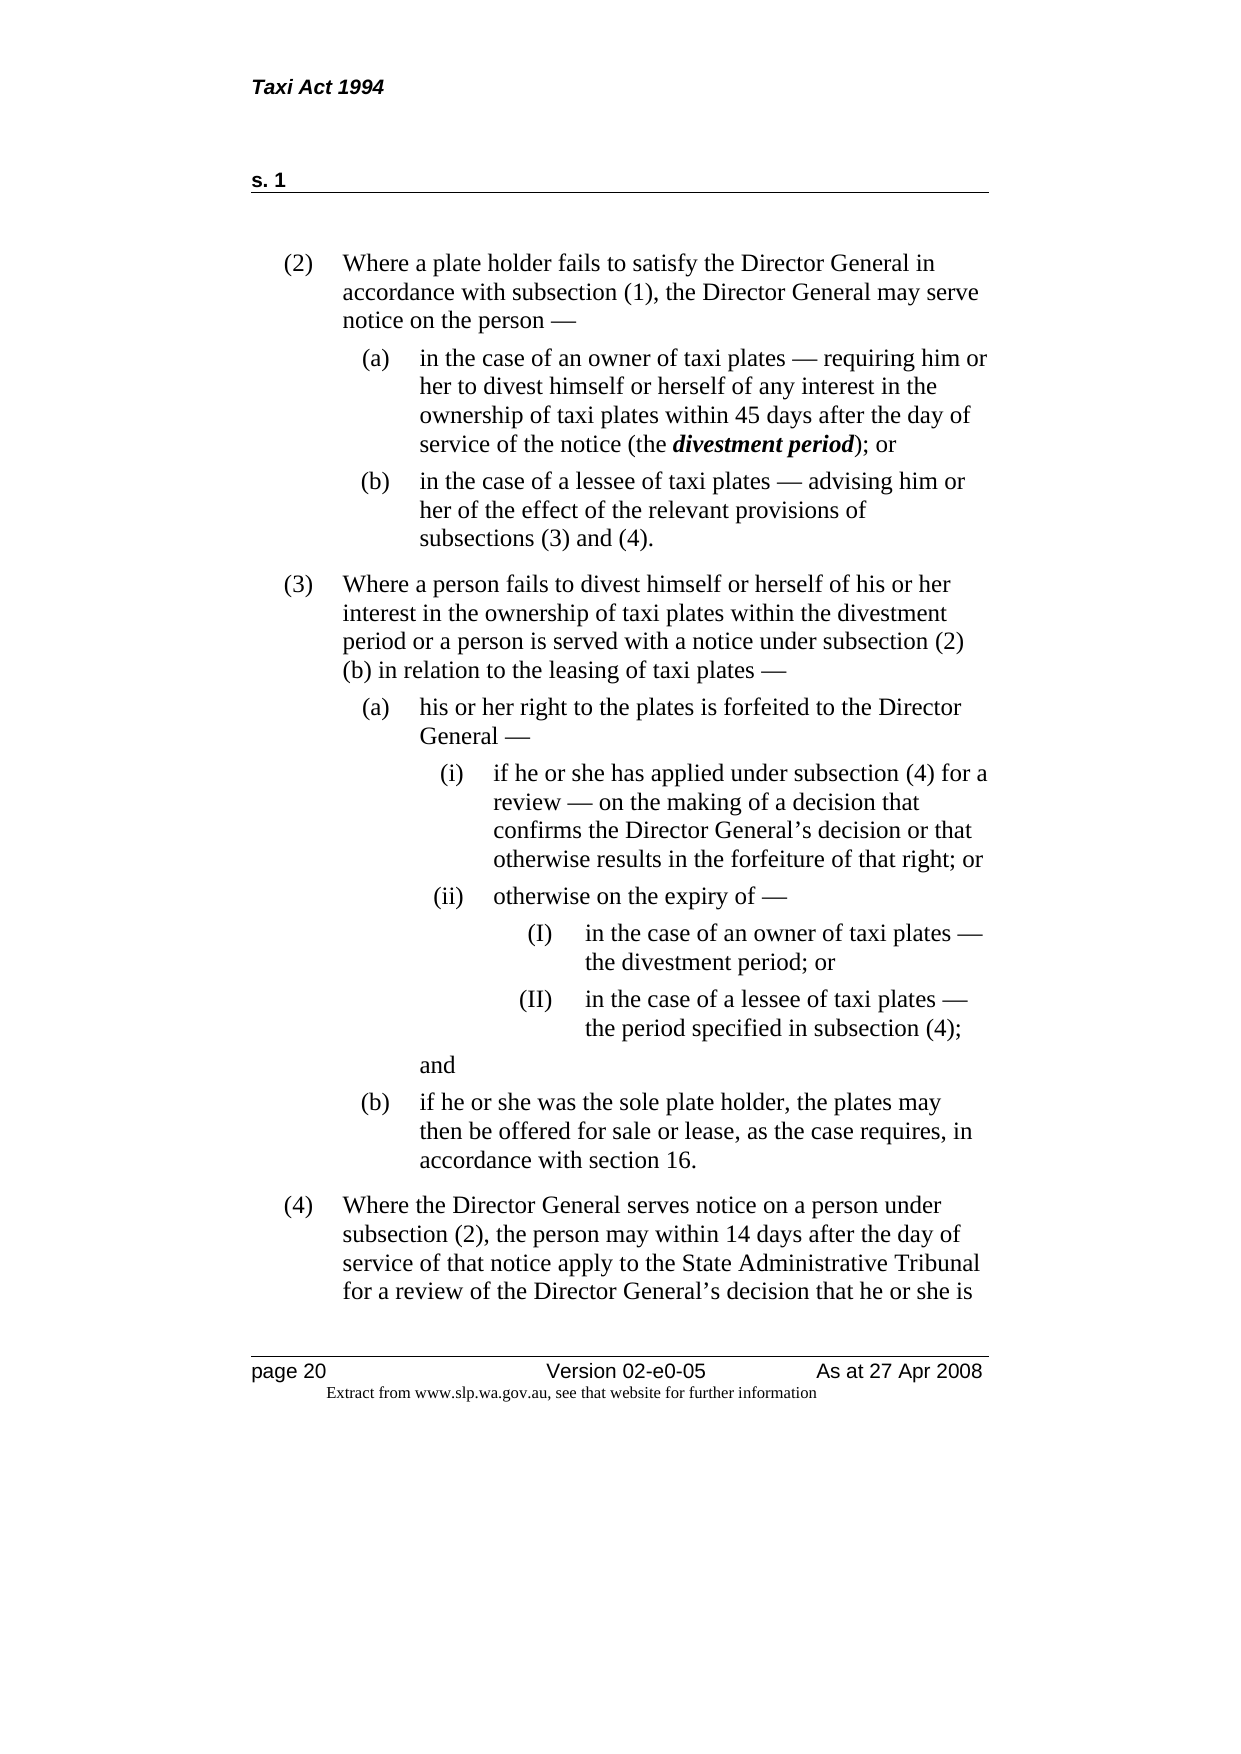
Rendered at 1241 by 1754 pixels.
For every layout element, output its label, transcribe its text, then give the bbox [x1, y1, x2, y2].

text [251, 1190, 989, 1305]
text (a) his or her right to the plates is forfeited to the Director General — [251, 692, 989, 750]
text (3) Where a person fails to divest himself or herself of his or her interest in the ownership of taxi plates within the divestment period or a person is served with a notice under subsection (2)(b) in relation to the leasing of taxi plates — [251, 569, 989, 684]
text (2) Where a plate holder fails to satisfy the Director General in accordance with subsection (1), the Director General may serve notice on the person — [251, 248, 989, 334]
text (b) in the case of a lessee of taxi plates — advising him or her of the effect of the relevant provisions of subsections (3) and (4). [251, 466, 989, 552]
text (a) in the case of an owner of taxi plates — requiring him or her to divest himself or herself of any interest in the ownership of taxi plates within 45 days after the day of service of the notice (the divestment period); or [251, 343, 989, 458]
text (ii) otherwise on the expiry of — [251, 881, 989, 910]
text (b) if he or she was the sole plate holder, the plates may then be offered for sale or lease, as the case requires, in accordance with section 16. [251, 1087, 989, 1173]
text (II) in the case of a lessee of taxi plates — the period specified in subsection (4); [251, 984, 989, 1042]
text (i) if he or she has applied under subsection (4) for a review — on the making of a decision that confirms the Director General’s decision or that otherwise results in the forfeiture of that right; or [251, 758, 989, 873]
text (I) in the case of an owner of taxi plates — the divestment period; or [251, 918, 989, 976]
text and [251, 1050, 989, 1079]
